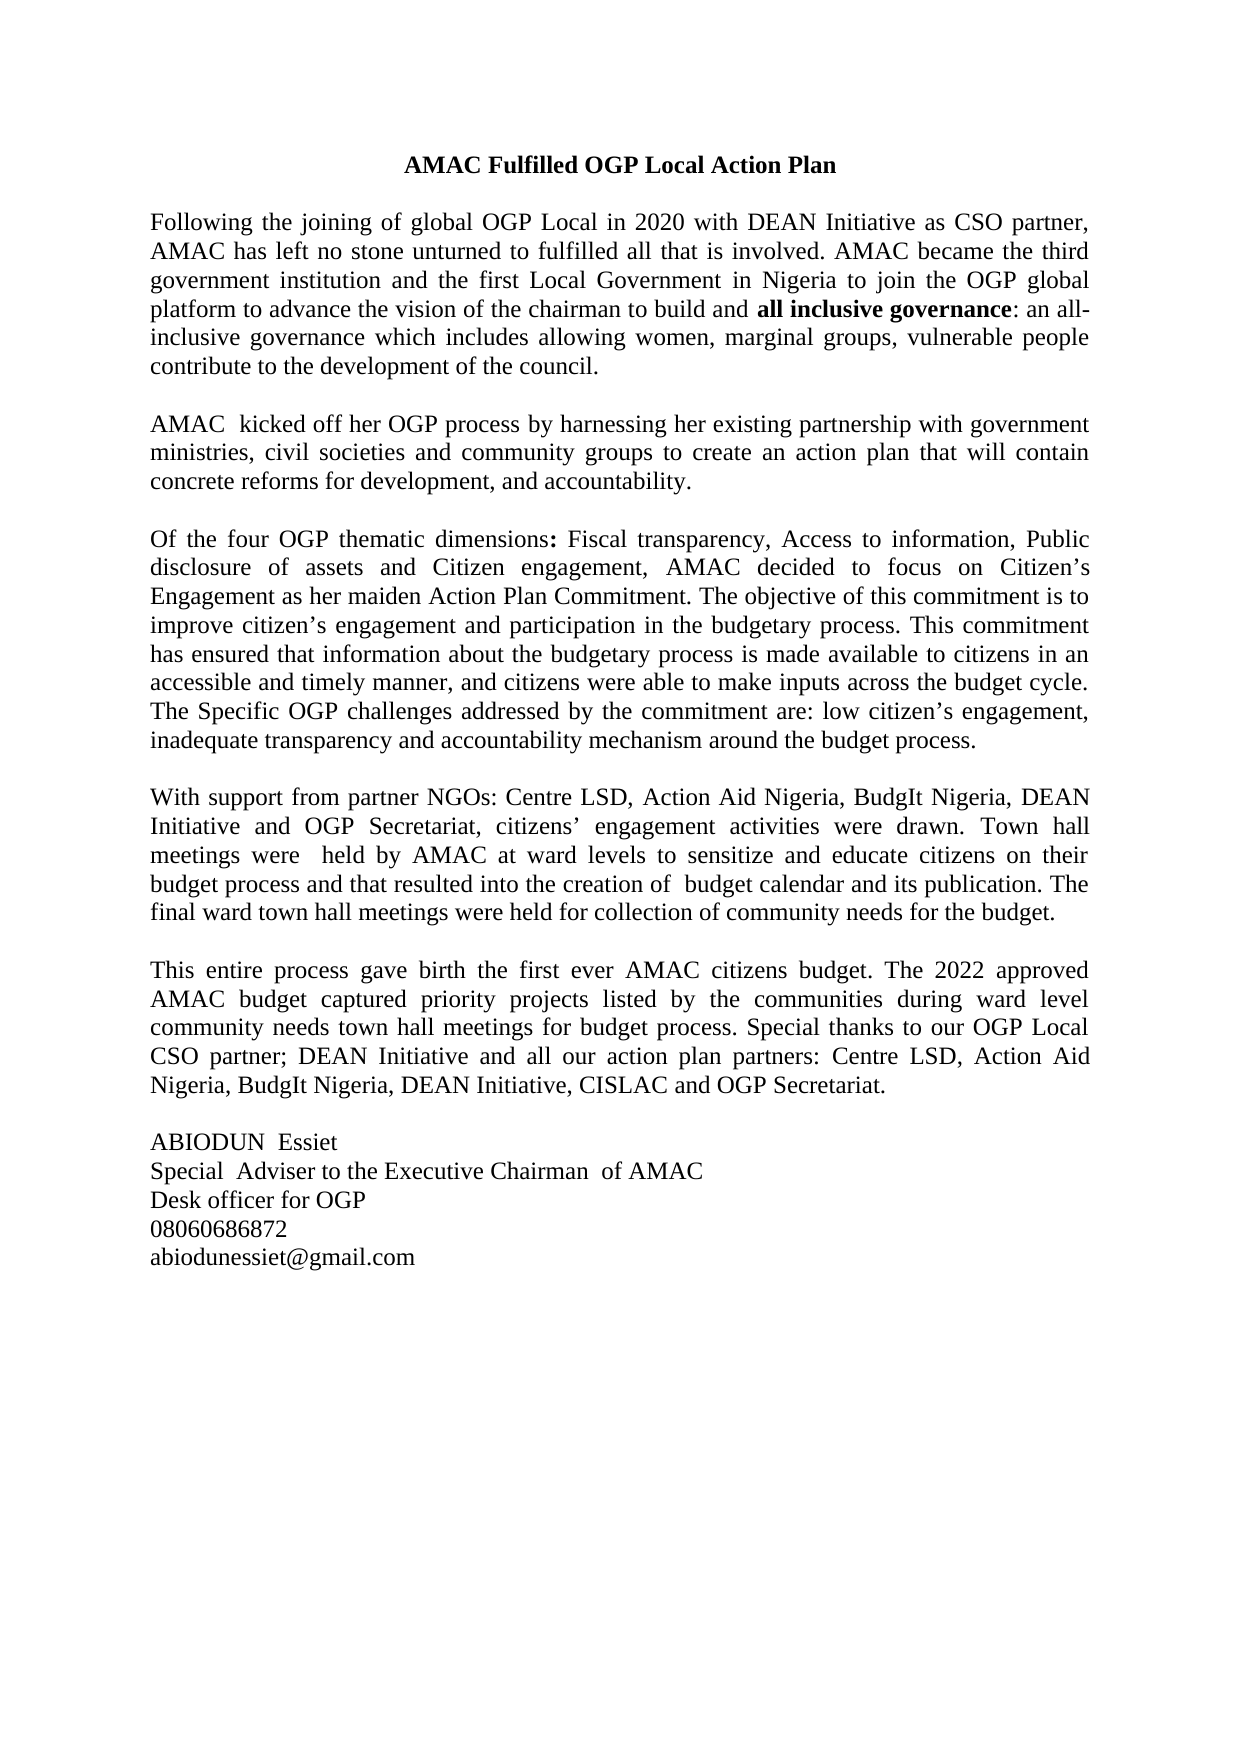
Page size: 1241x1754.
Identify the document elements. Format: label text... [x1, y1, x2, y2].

text With support from partner NGOs: Centre LSD, Action Aid Nigeria, BudgIt Nigeria, DEAN Initiative and OGP Secretariat, citizens’ engagement activities were drawn. Town hall meetings were held by AMAC at ward levels to sensitize and educate citizens on their budget process and that resulted into the creation of budget calendar and its publication. The final ward town hall meetings were held for collection of community needs for the budget. [150, 782, 1090, 926]
text abiodunessiet@gmail.com [150, 1242, 1090, 1271]
text Of the four OGP thematic dimensions: Fiscal transparency, Access to information, Public disclosure of assets and Citizen engagement, AMAC decided to focus on Citizen’s Engagement as her maiden Action Plan Commitment. The objective of this commitment is to improve citizen’s engagement and participation in the budgetary process. This commitment has ensured that information about the budgetary process is made available to citizens in an accessible and timely manner, and citizens were able to make inputs across the budget cycle. The Specific OGP challenges addressed by the commitment are: low citizen’s engagement, inadequate transparency and accountability mechanism around the budget process. [150, 524, 1090, 754]
text Special Adviser to the Executive Chairman of AMAC [150, 1156, 1090, 1185]
text This entire process gave birth the first ever AMAC citizens budget. The 2022 approved AMAC budget captured priority projects listed by the communities during ward level community needs town hall meetings for budget process. Special thanks to our OGP Local CSO partner; DEAN Initiative and all our action plan partners: Centre LSD, Action Aid Nigeria, BudgIt Nigeria, DEAN Initiative, CISLAC and OGP Secretariat. [150, 955, 1090, 1099]
text Desk officer for OGP [150, 1185, 1090, 1214]
text AMAC Fulfilled OGP Local Action Plan [150, 150, 1090, 179]
text ABIODUN Essiet [150, 1127, 1090, 1156]
text AMAC kicked off her OGP process by harnessing her existing partnership with government ministries, civil societies and community groups to create an action plan that will contain concrete reforms for development, and accountability. [150, 409, 1090, 495]
text 08060686872 [150, 1214, 1090, 1242]
text Following the joining of global OGP Local in 2020 with DEAN Initiative as CSO partner, AMAC has left no stone unturned to fulfilled all that is involved. AMAC became the third government institution and the first Local Government in Nigeria to join the OGP global platform to advance the vision of the chairman to build and all inclusive governance: an all-inclusive governance which includes allowing women, marginal groups, vulnerable people contribute to the development of the council. [150, 207, 1090, 380]
